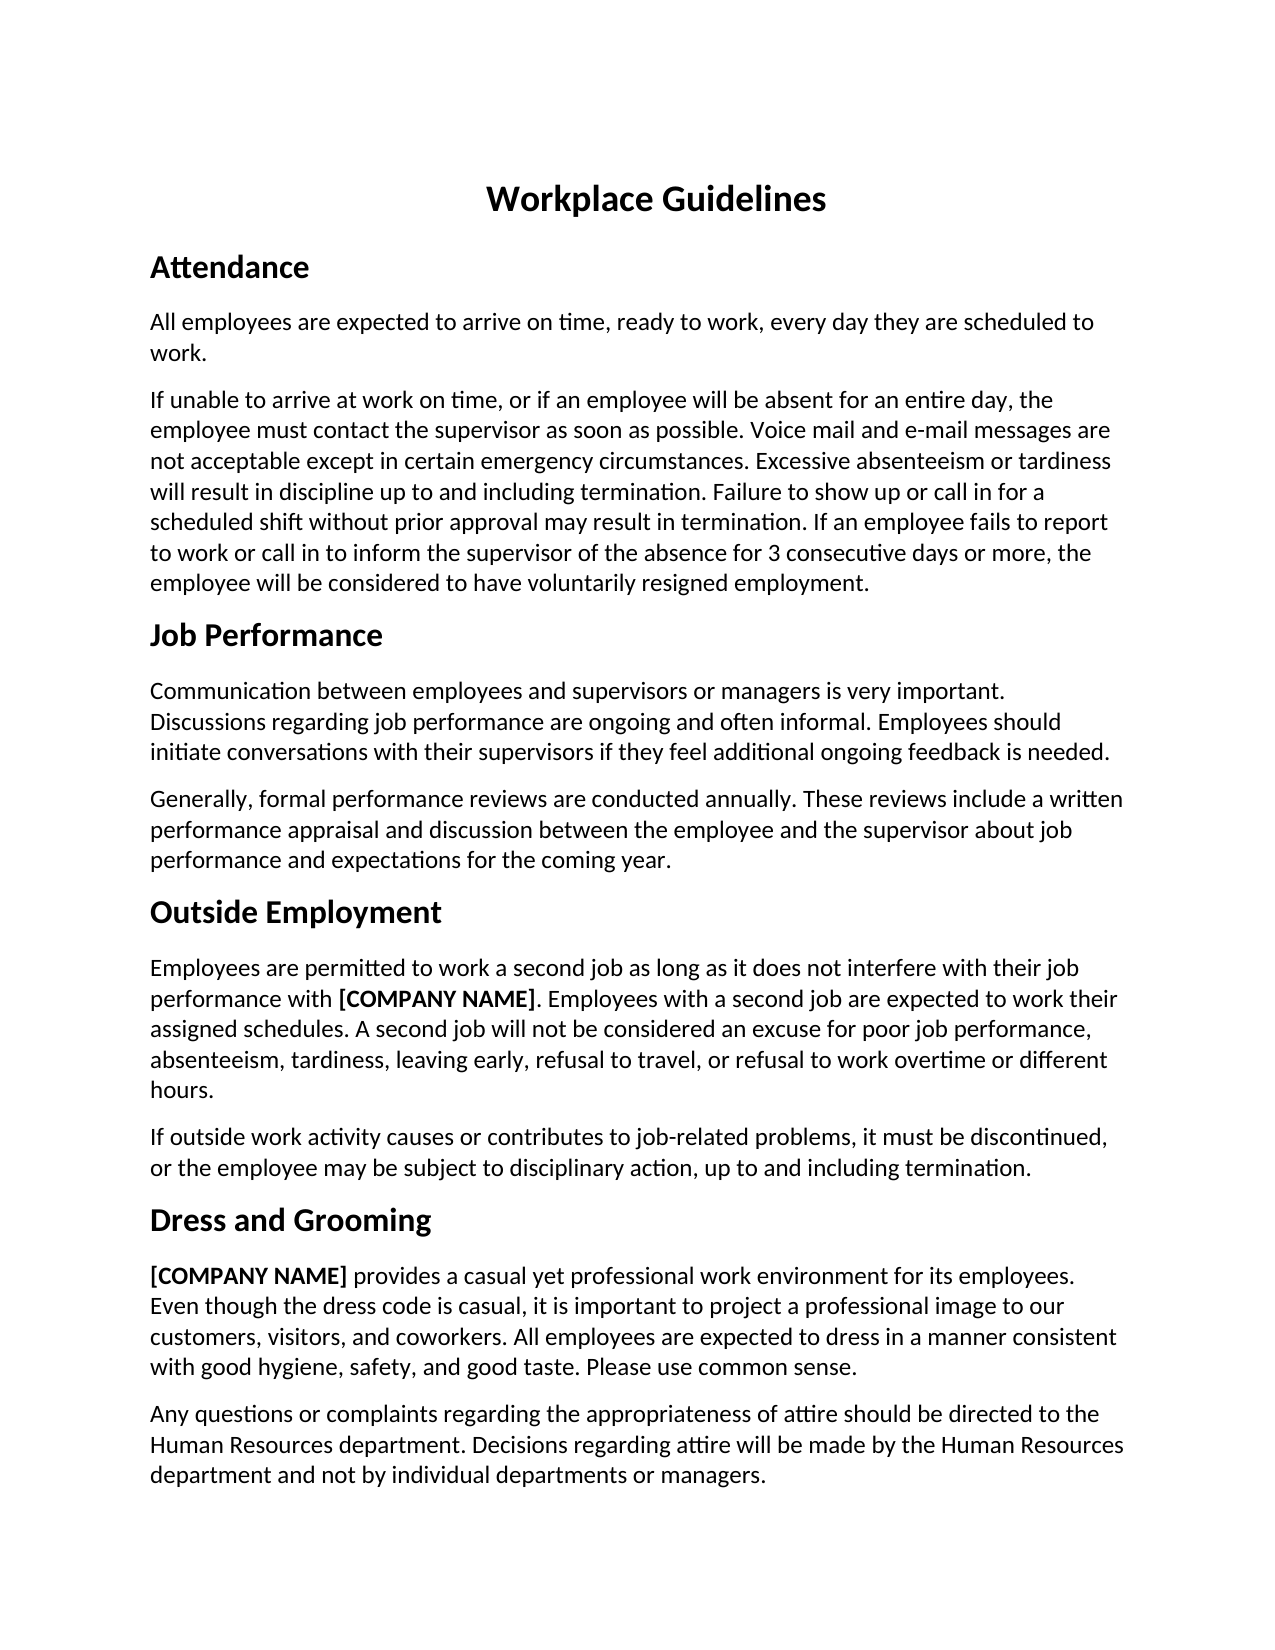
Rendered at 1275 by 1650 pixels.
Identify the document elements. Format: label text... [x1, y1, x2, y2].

text Any questions or complaints regarding the appropriateness of attire should be directed to the Human Resources department. Decisions regarding attire will be made by the Human Resources department and not by individual departments or managers. [150, 1398, 1125, 1490]
text Job Performance [150, 614, 1125, 655]
text [COMPANY NAME] provides a casual yet professional work environment for its employees. Even though the dress code is casual, it is important to project a professional image to our customers, visitors, and coworkers. All employees are expected to dress in a manner consistent with good hygiene, safety, and good taste. Please use common sense. [150, 1260, 1125, 1382]
text Communication between employees and supervisors or managers is very important. Discussions regarding job performance are ongoing and often informal. Employees should initiate conversations with their supervisors if they feel additional ongoing feedback is needed. [150, 675, 1125, 767]
text If unable to arrive at work on time, or if an employee will be absent for an entire day, the employee must contact the supervisor as soon as possible. Voice mail and e-mail messages are not acceptable except in certain emergency circumstances. Excessive absenteeism or tardiness will result in discipline up to and including termination. Failure to show up or call in for a scheduled shift without prior approval may result in termination. If an employee fails to report to work or call in to inform the supervisor of the absence for 3 consecutive days or more, the employee will be considered to have voluntarily resigned employment. [150, 384, 1125, 598]
text Outside Employment [150, 892, 1125, 932]
text All employees are expected to arrive on time, ready to work, every day they are scheduled to work. [150, 306, 1125, 367]
list If outside work activity causes or contributes to job-related problems, it must be discontinued, or the employee may be subject to disciplinary action, up to and including termination. [150, 1121, 1125, 1182]
text Workplace Guidelines [187, 175, 1125, 221]
text Dress and Grooming [150, 1199, 1125, 1240]
text Generally, formal performance reviews are conducted annually. These reviews include a written performance appraisal and discussion between the employee and the supervisor about job performance and expectations for the coming year. [150, 783, 1125, 875]
text Attendance [150, 246, 1125, 287]
text Employees are permitted to work a second job as long as it does not interfere with their job performance with [COMPANY NAME]. Employees with a second job are expected to work their assigned schedules. A second job will not be considered an excuse for poor job performance, absenteeism, tardiness, leaving early, refusal to travel, or refusal to work overtime or different hours. [150, 952, 1125, 1105]
